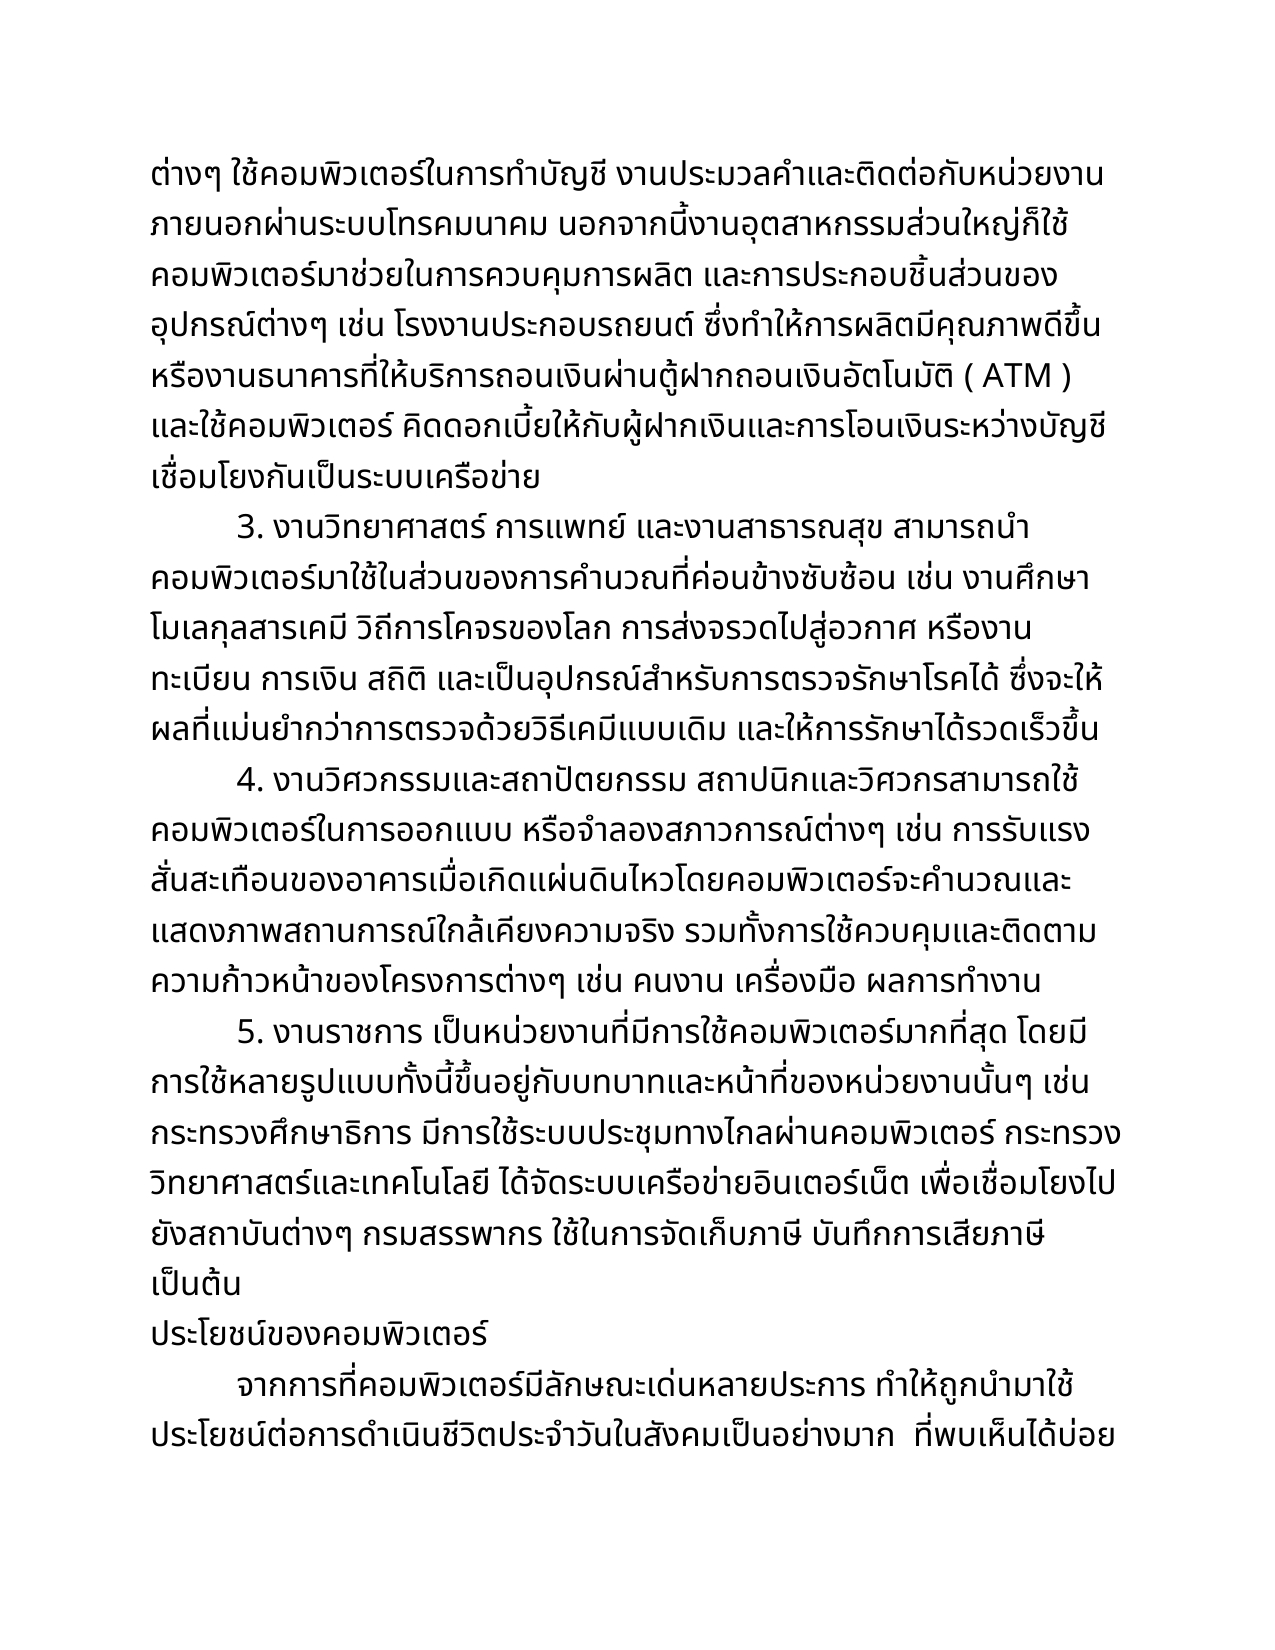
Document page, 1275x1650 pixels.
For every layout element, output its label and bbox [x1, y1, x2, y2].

text [150, 1310, 1125, 1462]
text [150, 150, 1125, 1310]
